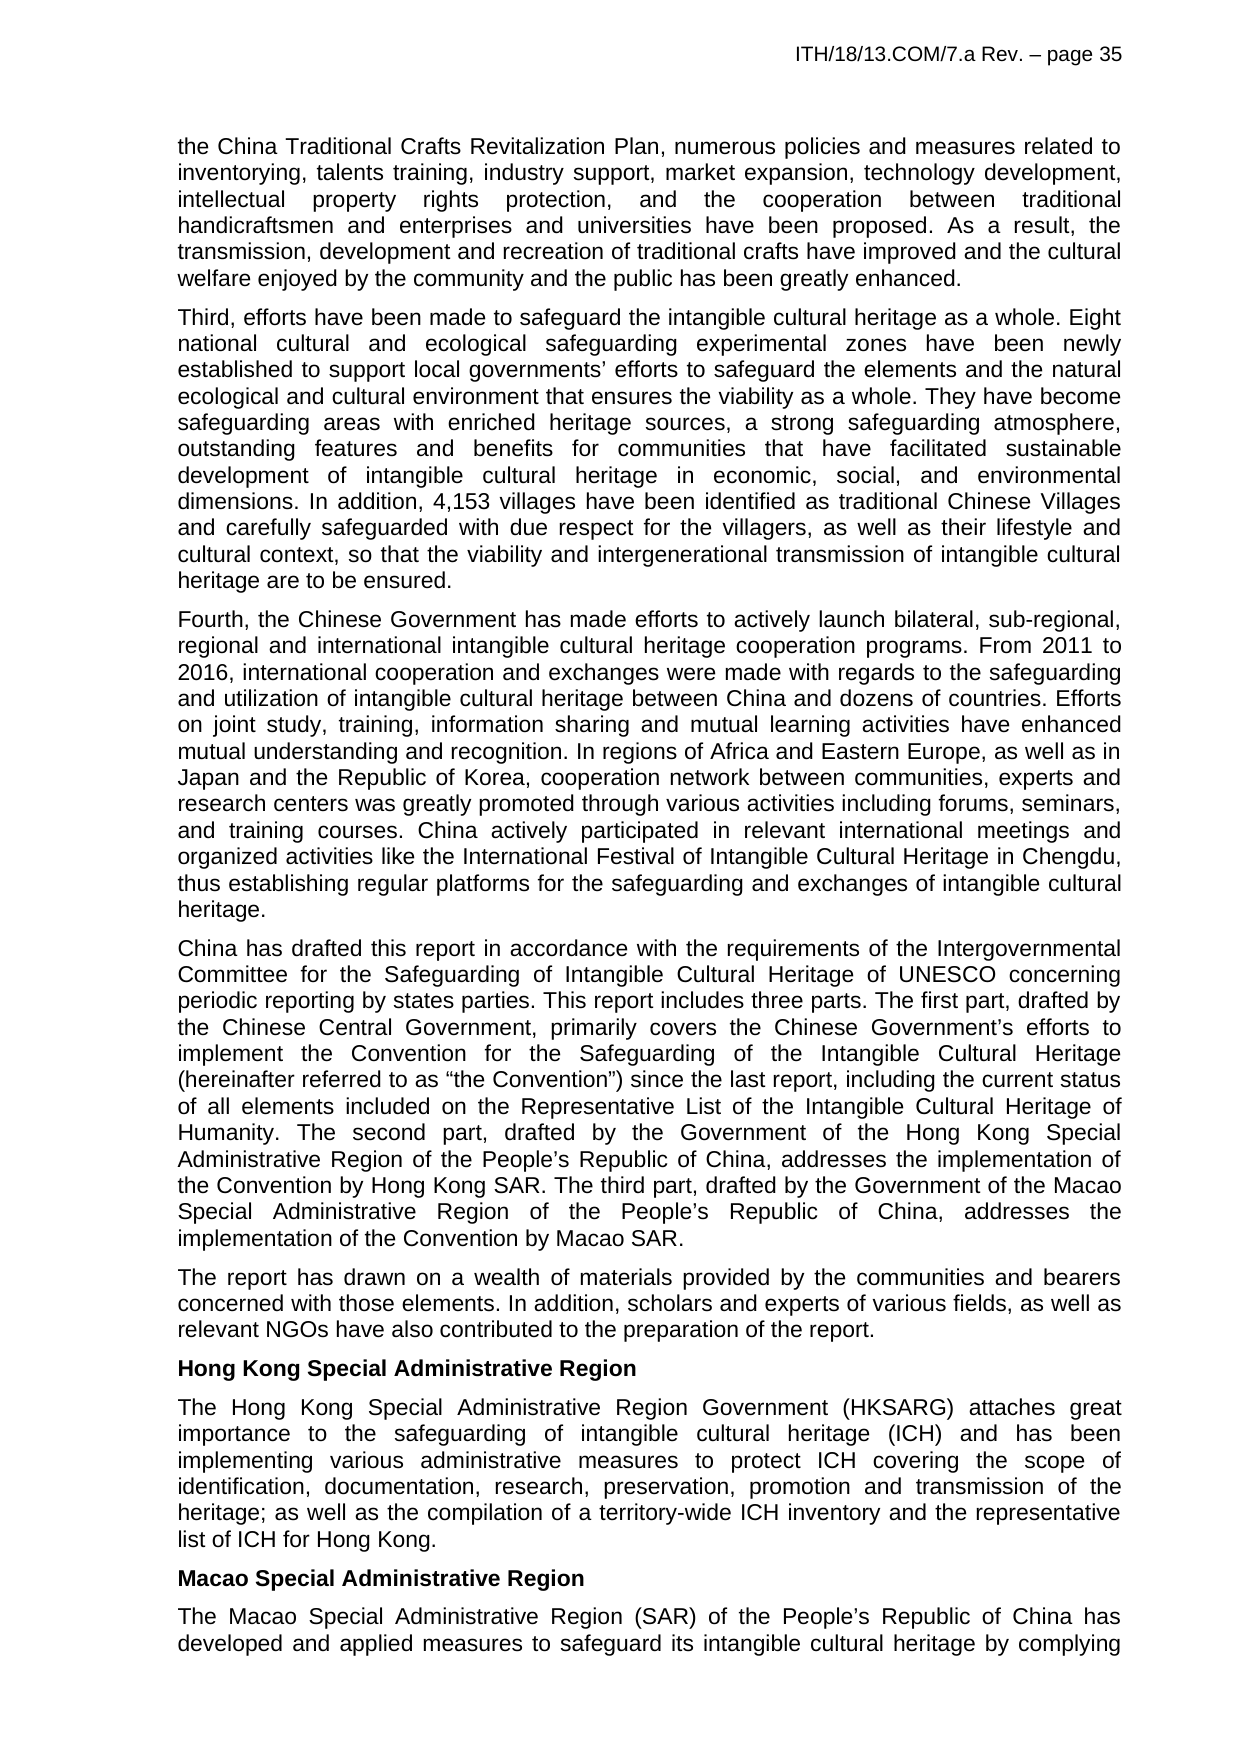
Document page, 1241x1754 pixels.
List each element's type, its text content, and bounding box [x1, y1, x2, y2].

text The Hong Kong Special Administrative Region Government (HKSARG) attaches great importance to the safeguarding of intangible cultural heritage (ICH) and has been implementing various administrative measures to protect ICH covering the scope of identification, documentation, research, preservation, promotion and transmission of the heritage; as well as the compilation of a territory-wide ICH inventory and the representative list of ICH for Hong Kong. [177, 1394, 1122, 1552]
text China has drafted this report in accordance with the requirements of the Intergovernmental Committee for the Safeguarding of Intangible Cultural Heritage of UNESCO concerning periodic reporting by states parties. This report includes three parts. The first part, drafted by the Chinese Central Government, primarily covers the Chinese Government’s efforts to implement the Convention for the Safeguarding of the Intangible Cultural Heritage (hereinafter referred to as “the Convention”) since the last report, including the current status of all elements included on the Representative List of the Intangible Cultural Heritage of Humanity. The second part, drafted by the Government of the Hong Kong Special Administrative Region of the People’s Republic of China, addresses the implementation of the Convention by Hong Kong SAR. The third part, drafted by the Government of the Macao Special Administrative Region of the People’s Republic of China, addresses the implementation of the Convention by Macao SAR. [177, 935, 1122, 1251]
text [177, 133, 1122, 291]
text Fourth, the Chinese Government has made efforts to actively launch bilateral, sub-regional, regional and international intangible cultural heritage cooperation programs. From 2011 to 2016, international cooperation and exchanges were made with regards to the safeguarding and utilization of intangible cultural heritage between China and dozens of countries. Efforts on joint study, training, information sharing and mutual learning activities have enhanced mutual understanding and recognition. In regions of Africa and Eastern Europe, as well as in Japan and the Republic of Korea, cooperation network between communities, experts and research centers was greatly promoted through various activities including forums, seminars, and training courses. China actively participated in relevant international meetings and organized activities like the International Festival of Intangible Cultural Heritage in Chengdu, thus establishing regular platforms for the safeguarding and exchanges of intangible cultural heritage. [177, 606, 1122, 922]
text The report has drawn on a wealth of materials provided by the communities and bearers concerned with those elements. In addition, scholars and experts of various fields, as well as relevant NGOs have also contributed to the preparation of the report. [177, 1263, 1122, 1342]
text Third, efforts have been made to safeguard the intangible cultural heritage as a whole. Eight national cultural and ecological safeguarding experimental zones have been newly established to support local governments’ efforts to safeguard the elements and the natural ecological and cultural environment that ensures the viability as a whole. They have become safeguarding areas with enriched heritage sources, a strong safeguarding atmosphere, outstanding features and benefits for communities that have facilitated sustainable development of intangible cultural heritage in economic, social, and environmental dimensions. In addition, 4,153 villages have been identified as traditional Chinese Villages and carefully safeguarded with due respect for the villagers, as well as their lifestyle and cultural context, so that the viability and intergenerational transmission of intangible cultural heritage are to be ensured. [177, 303, 1122, 593]
text Macao Special Administrative Region [177, 1564, 1122, 1591]
text Hong Kong Special Administrative Region [177, 1355, 1122, 1381]
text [177, 1603, 1122, 1656]
